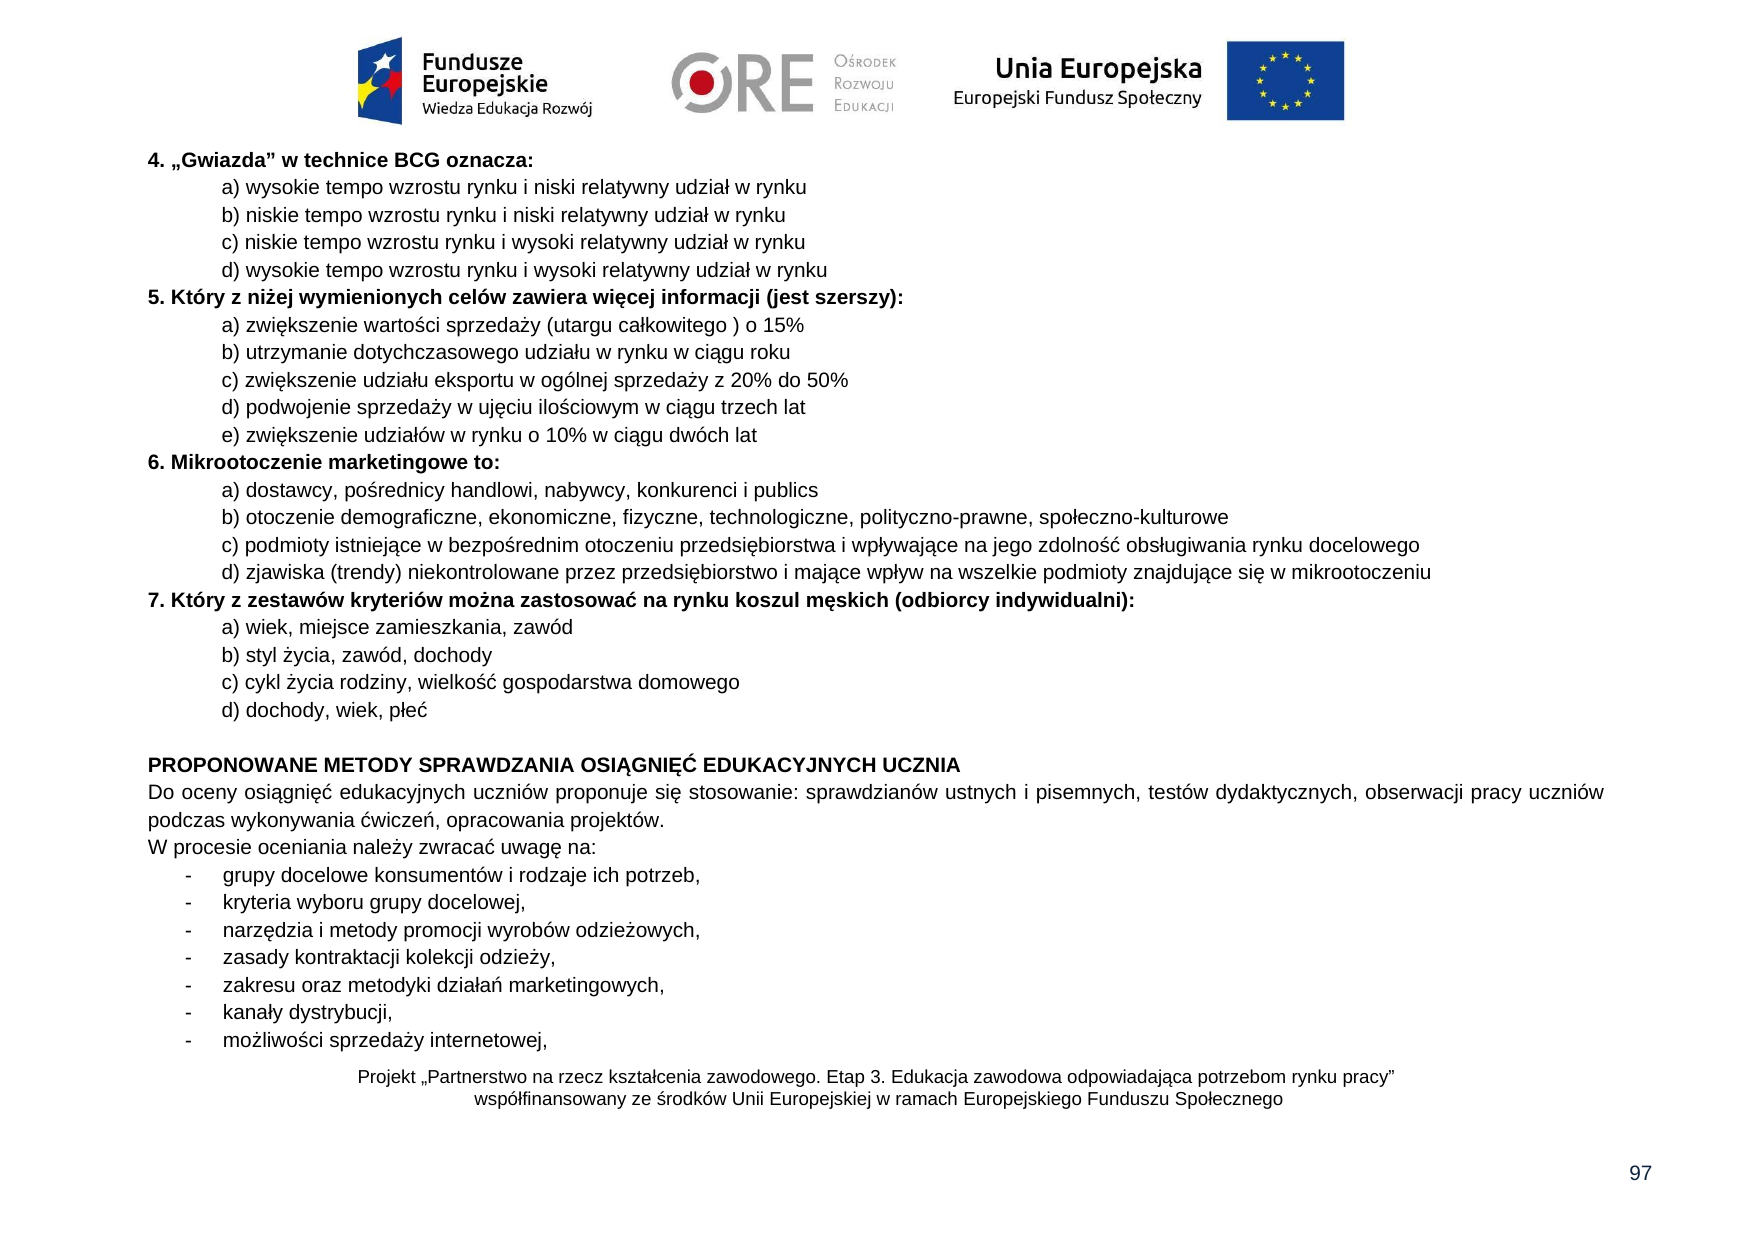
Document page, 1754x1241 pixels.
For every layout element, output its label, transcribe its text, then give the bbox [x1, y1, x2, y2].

text PROPONOWANE METODY SPRAWDZANIA OSIĄGNIĘĆ EDUKACYJNYCH UCZNIA [148, 753, 1606, 777]
list kryteria wyboru grupy docelowej, [185, 890, 1606, 914]
text d) dochody, wiek, płeć [221, 698, 1606, 722]
text b) styl życia, zawód, dochody [221, 643, 1606, 667]
text W procesie oceniania należy zwracać uwagę na: [148, 835, 1606, 859]
text a) wiek, miejsce zamieszkania, zawód [221, 615, 1606, 639]
list możliwości sprzedaży internetowej, [185, 1028, 1606, 1052]
text c) cykl życia rodziny, wielkość gospodarstwa domowego [221, 670, 1606, 694]
text a) dostawcy, pośrednicy handlowi, nabywcy, konkurenci i publics [221, 478, 1606, 502]
text 7. Który z zestawów kryteriów można zastosować na rynku koszul męskich (odbiorcy indywidualni): [148, 588, 1606, 612]
text d) wysokie tempo wzrostu rynku i wysoki relatywny udział w rynku [221, 258, 1606, 282]
text d) zjawiska (trendy) niekontrolowane przez przedsiębiorstwo i mające wpływ na wszelkie podmioty znajdujące się w mikrootoczeniu [221, 560, 1606, 584]
text c) niskie tempo wzrostu rynku i wysoki relatywny udział w rynku [221, 230, 1606, 254]
text d) podwojenie sprzedaży w ujęciu ilościowym w ciągu trzech lat [221, 395, 1606, 419]
text 6. Mikrootoczenie marketingowe to: [148, 450, 1606, 474]
text a) wysokie tempo wzrostu rynku i niski relatywny udział w rynku [221, 175, 1606, 199]
list Do oceny osiągnięć edukacyjnych uczniów proponuje się stosowanie: sprawdzianów ustnych i pisemnych, testów dydaktycznych, obserwacji pracy uczniów podczas wykonywania ćwiczeń, opracowania projektów. [148, 780, 1606, 832]
text b) otoczenie demograficzne, ekonomiczne, fizyczne, technologiczne, polityczno-prawne, społeczno-kulturowe [221, 505, 1606, 529]
text b) niskie tempo wzrostu rynku i niski relatywny udział w rynku [221, 203, 1606, 227]
list narzędzia i metody promocji wyrobów odzieżowych, [185, 918, 1606, 942]
list grupy docelowe konsumentów i rodzaje ich potrzeb, [185, 863, 1606, 887]
picture [336, 15, 1371, 146]
list zasady kontraktacji kolekcji odzieży, [185, 945, 1606, 969]
text 5. Który z niżej wymienionych celów zawiera więcej informacji (jest szerszy): [148, 285, 1606, 309]
list zakresu oraz metodyki działań marketingowych, [185, 973, 1606, 997]
text e) zwiększenie udziałów w rynku o 10% w ciągu dwóch lat [221, 423, 1606, 447]
list kanały dystrybucji, [185, 1000, 1606, 1024]
text c) zwiększenie udziału eksportu w ogólnej sprzedaży z 20% do 50% [221, 368, 1606, 392]
text b) utrzymanie dotychczasowego udziału w rynku w ciągu roku [221, 340, 1606, 364]
text a) zwiększenie wartości sprzedaży (utargu całkowitego ) o 15% [221, 313, 1606, 337]
text 4. „Gwiazda” w technice BCG oznacza: [148, 148, 1606, 172]
text c) podmioty istniejące w bezpośrednim otoczeniu przedsiębiorstwa i wpływające na jego zdolność obsługiwania rynku docelowego [221, 533, 1606, 557]
